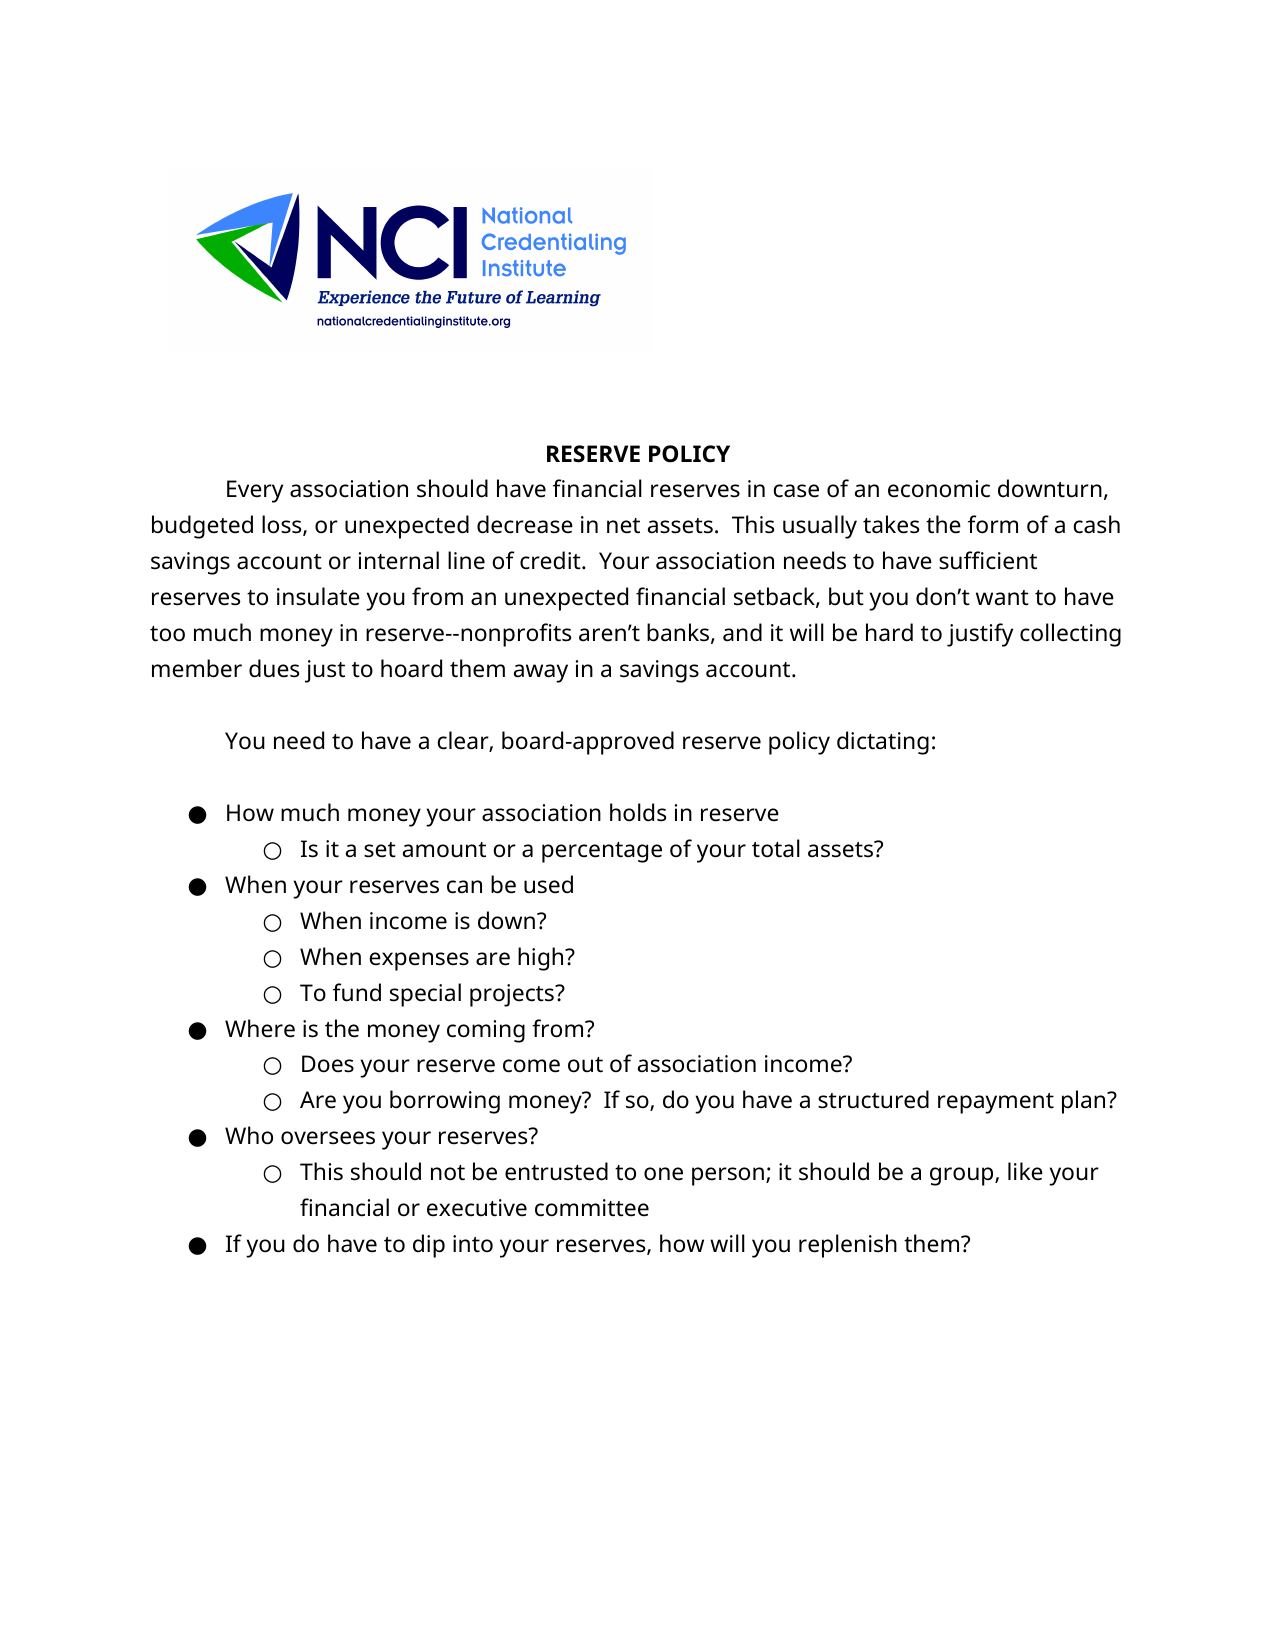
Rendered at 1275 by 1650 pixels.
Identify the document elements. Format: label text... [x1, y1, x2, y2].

text RESERVE POLICY [150, 437, 1125, 469]
list Who oversees your reserves? [187, 1120, 1125, 1152]
list Are you borrowing money? If so, do you have a structured repayment plan? [262, 1084, 1125, 1116]
text You need to have a clear, board-approved reserve policy dictating: [150, 725, 1125, 756]
list This should not be entrusted to one person; it should be a group, like your financial or executive committee [262, 1156, 1125, 1223]
list How much money your association holds in reserve [187, 797, 1125, 828]
list If you do have to dip into your reserves, how will you replenish them? [187, 1228, 1125, 1259]
list Is it a set amount or a percentage of your total assets? [262, 833, 1125, 864]
list To fund special projects? [262, 977, 1125, 1008]
list When your reserves can be used [187, 869, 1125, 900]
list When expenses are high? [262, 941, 1125, 972]
list Does your reserve come out of association income? [262, 1048, 1125, 1080]
list When income is down? [262, 905, 1125, 936]
text Every association should have financial reserves in case of an economic downturn, budgeted loss, or unexpected decrease in net assets. This usually takes the form of a cash savings account or internal line of credit. Your association needs to have sufficient reserves to insulate you from an unexpected financial setback, but you don’t want to have too much money in reserve--nonprofits aren’t banks, and it will be hard to justify collecting member dues just to hoard them away in a savings account. [150, 473, 1125, 684]
picture [168, 168, 654, 353]
list Where is the money coming from? [187, 1012, 1125, 1044]
